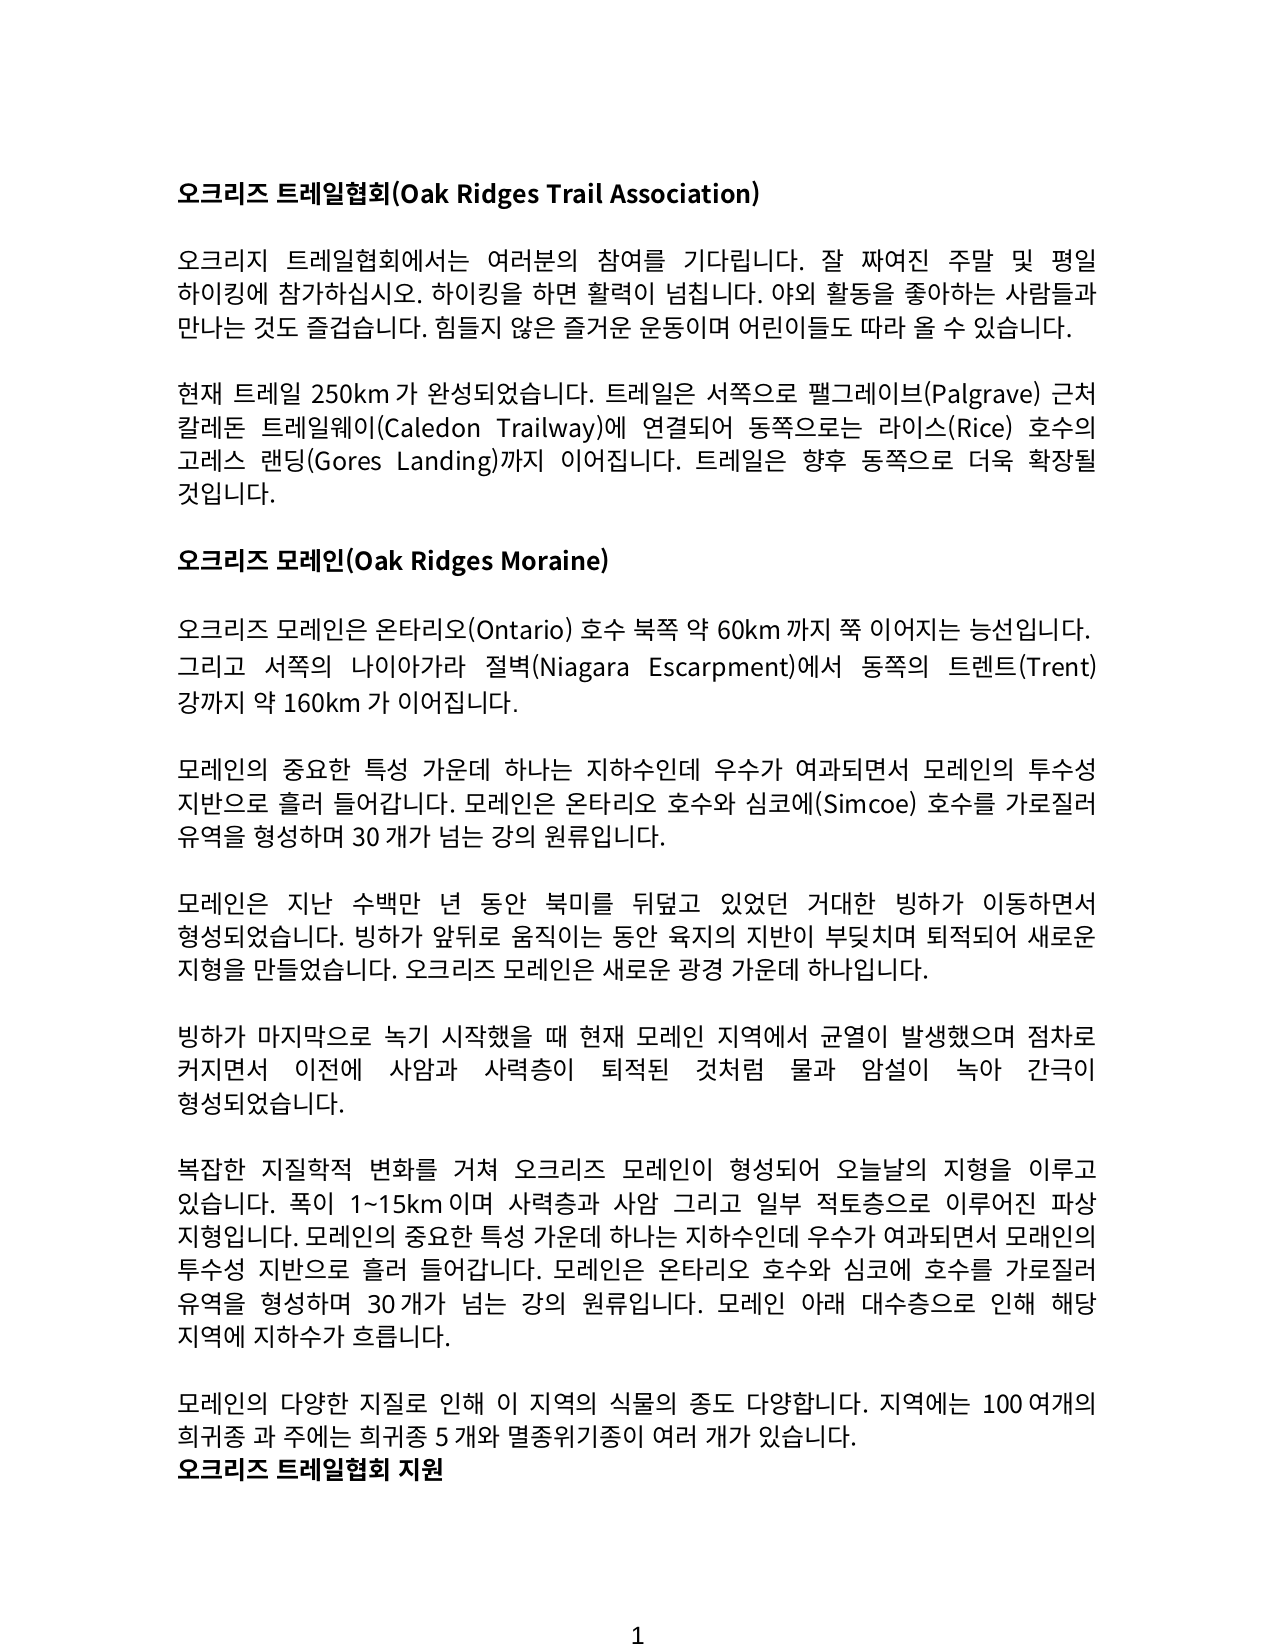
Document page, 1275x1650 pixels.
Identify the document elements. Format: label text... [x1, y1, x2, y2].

text {0>The complicated geological history, which has led to the development of the Oak Ridges Moraine, makes the landform what it is today.<}0{>복잡한 지질학적 변화를 거쳐 오크리즈 모레인이 형성되어 오늘날의 지형을 이루고 있습니다.<0} {0>It ranges in width from 1 km to 15 km and has undulating topography made up of gravel, sand and some silt.<}0{>폭이 1~15km이며 사력층과 사암 그리고 일부 적토층으로 이루어진 파상 지형입니다.<0} {0>One of the most significant features of the Moraine is the ground water, which results from rainwater percolation into the generally porous soils of the Moraine.<}100{>모레인의 중요한 특성 가운데 하나는 지하수인데 우수가 여과되면서 모래인의 투수성 지반으로 흘러 들어갑니다.<0} {0>The Moraine forms the watershed divide between Lake Ontario and Lake Simcoe and is the headwaters to more than 30 rivers.<}100{>모레인은 온타리오 호수와 심코에 호수를 가로질러 유역을 형성하며 30개가 넘는 강의 원류입니다.<0} {0>The aquifer below the Moraine contributes to both local and regional ground water flows.<}0{>모레인 아래 대수층으로 인해 해당 지역에 지하수가 흐릅니다.<0} [177, 1153, 1098, 1353]
text {0>The Moraine was formed as a result of actions by massive sheets of ice that covered much of North America in the last million years.<}0{>모레인은 지난 수백만 년 동안 북미를 뒤덮고 있었던 거대한 빙하가 이동하면서 형성되었습니다.<0} {0>During advances and retreats of the glaciers, materials were scraped and deposited from the land creating a "new" landscape.<}0{>빙하가 앞뒤로 움직이는 동안 육지의 지반이 부딪치며 퇴적되어 새로운 지형을 만들었습니다.<0} {0>The Oak Ridges Moraine is one of these new landscapes.<}0{>오크리즈 모레인은 새로운 광경 가운데 하나입니다.<0} [177, 886, 1098, 986]
text {0>One of the most significant features of the Moraine is the ground water, which results from rainwater percolation into the generally porous soils of the Moraine.<}0{>모레인의 중요한 특성 가운데 하나는 지하수인데 우수가 여과되면서 모레인의 투수성 지반으로 흘러 들어갑니다.<0} {0>The Moraine forms the watershed divide between Lake Ontario and Lake Simcoe and is the headwaters to more than 30 rivers.<}0{>모레인은 온타리오 호수와 심코에(Simcoe) 호수를 가로질러 유역을 형성하며 30개가 넘는 강의 원류입니다.<0} [177, 753, 1098, 853]
text {0>The Oak Ridges Moraine<}0{>오크리즈 모레인(Oak Ridges Moraine)<0} [177, 544, 1098, 577]
text {0>The Oak Ridges Moraine is a ridge of land that runs parallel to and about 60 km north of Lake Ontario.<}0{>오크리즈 모레인은 온타리오(Ontario) 호수 북쪽 약 60km까지 쭉 이어지는 능선입니다.<0} {0>It extends about 160 km from the Niagara Escarpment in the west to the Trent River in the east.<}100{>그리고 서쪽의 나이아가라 절벽(Niagara Escarpment)에서 동쪽의 트렌트(Trent)강까지 약 160km가 이어집니다.<0} [177, 611, 1098, 720]
text {0>At present about 250 km of trail have been completed.<}0{>현재 트레일 250km가 완성되었습니다.<0} {0>The trail starts with a link to the Caledon Trailway near Palgrave in the west and continues to the town of Gores Landing on Rice Lake in the east.<}0{>트레일은 서쪽으로 팰그레이브(Palgrave) 근처 칼레돈 트레일웨이(Caledon Trailway)에 연결되어 동쪽으로는 라이스(Rice) 호수의 고레스 랜딩(Gores Landing)까지 이어집니다.<0} {0>The trail will be extended further to the east in the future.<}0{>트레일은 향후 동쪽으로 더욱 확장될 것입니다.<0} [177, 377, 1098, 511]
text {0>Oak Ridges Trail Association<}0{>오크리즈 트레일협회(Oak Ridges Trail Association)<0} [177, 177, 1098, 211]
text {0>We are the Oak Ridges Trail Association (ORTA) and we want you to join us!<}0{>오크리지 트레일협회에서는 여러분의 참여를 기다립니다.<0} {0>Come out on one of our organized hikes on weekdays and weekends.<}0{>잘 짜여진 주말 및 평일 하이킹에 참가하십시오.<0} {0>Completing a hike is exhilarating.<}0{>하이킹을 하면 활력이 넘칩니다.<0} {0>The fun of meeting people who share the same love of the outdoors is gratifying.<}0{>야외 활동을 좋아하는 사람들과 만나는 것도 즐겁습니다. <0}{0>Get some good, low impact, enjoyable exercise and bring the children along, too.<}0{>힘들지 않은 즐거운 운동이며 어린이들도 따라 올 수 있습니다. <0} [177, 244, 1098, 344]
text {0>Supporting the Oak Ridges Trail Association<}0{>오크리즈 트레일협회 지원<0} [177, 1453, 1098, 1486]
text {0>The varied geology of the Moraine has also contributed to the diversity of vegetation that can be found there.<}0{>모레인의 다양한 지질로 인해 이 지역의 식물의 종도 다양합니다.<0} {0>This includes 100 regionally rare, 5 provincially rare as well as a few endangered species.<}0{>지역에는 100여개의 희귀종 과 주에는 희귀종 5개와 멸종위기종이 여러 개가 있습니다.<0} [177, 1386, 1098, 1453]
text {0>When the glaciers last began to melt, a crack developed in the area of the current Moraine, which eventually widened to form an opening where melt water and debris such as sand and gravel that were previously trapped within the glaciers were deposited.<}0{>빙하가 마지막으로 녹기 시작했을 때 현재 모레인 지역에서 균열이 발생했으며 점차로 커지면서 이전에 사암과 사력층이 퇴적된 것처럼 물과 암설이 녹아 간극이 형성되었습니다.<0} [177, 1020, 1098, 1120]
